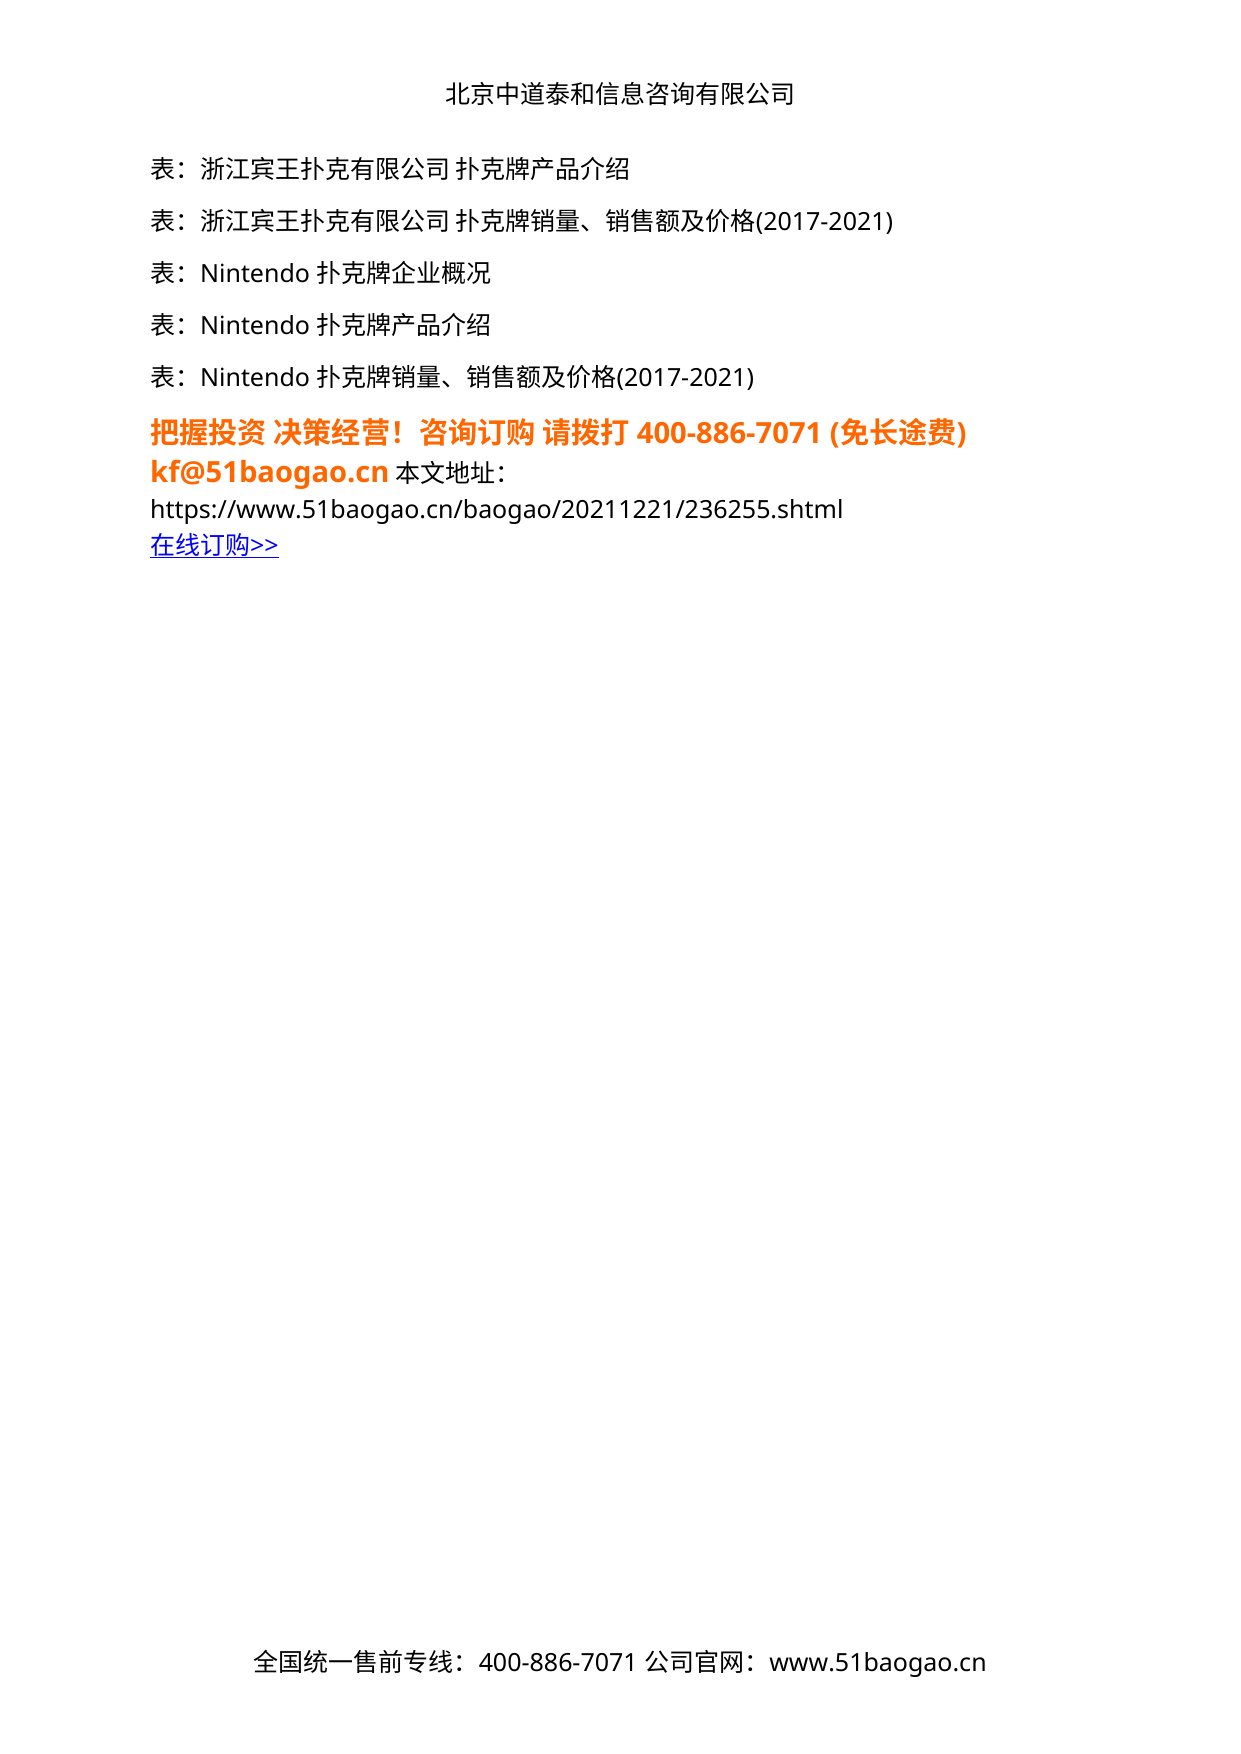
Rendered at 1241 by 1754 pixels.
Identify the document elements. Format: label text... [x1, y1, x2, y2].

text 表：浙江宾王扑克有限公司 扑克牌产品介绍 [150, 150, 1090, 186]
text 在线订购>> [150, 526, 1090, 562]
text 表：Nintendo 扑克牌企业概况 [150, 254, 1090, 290]
text 表：Nintendo 扑克牌销量、销售额及价格(2017-2021) [150, 357, 1090, 394]
text 把握投资 决策经营！咨询订购 请拨打 400-886-7071 (免长途费) kf@51baogao.cn本文地址：https://www.51baogao.cn/baogao/20211221/236255.shtml [150, 409, 1090, 526]
text 表：浙江宾王扑克有限公司 扑克牌销量、销售额及价格(2017-2021) [150, 202, 1090, 238]
text 表：Nintendo 扑克牌产品介绍 [150, 306, 1090, 342]
